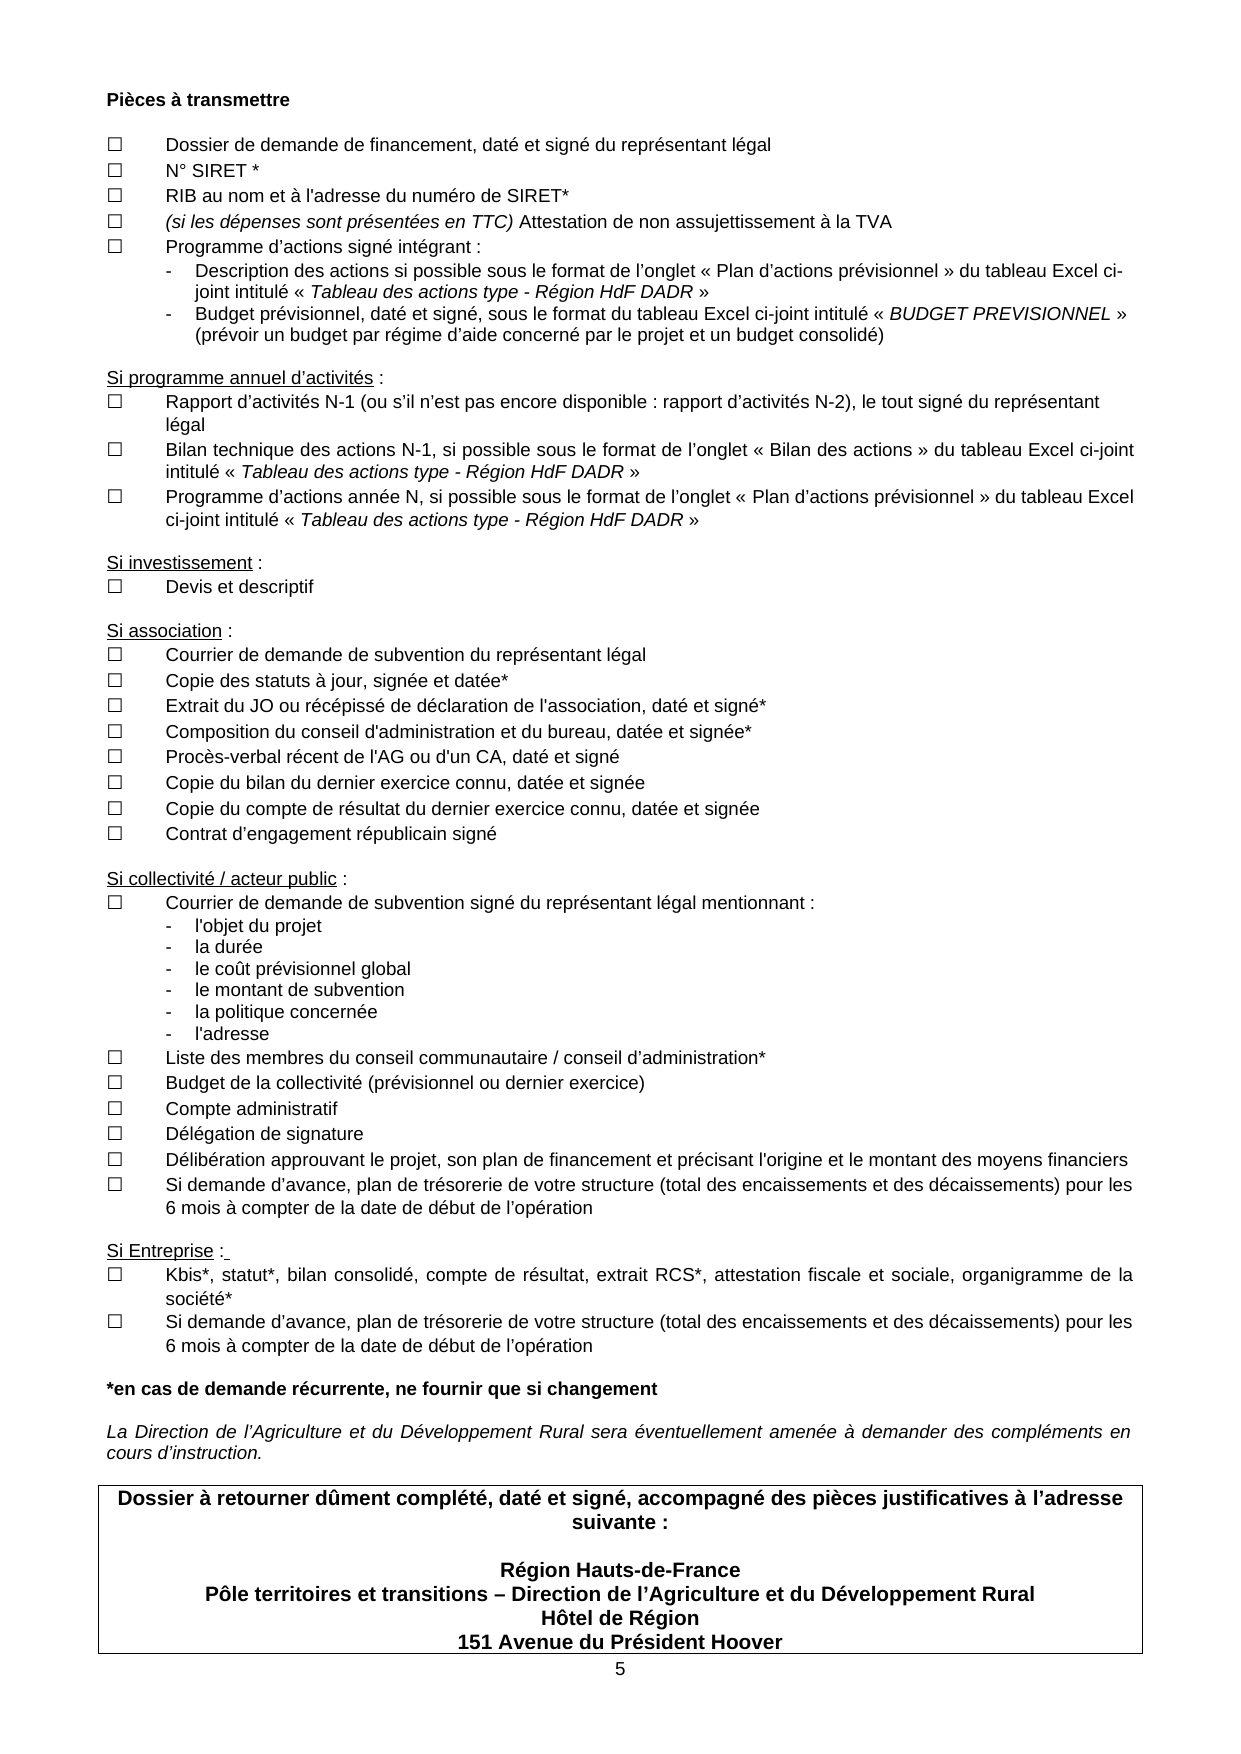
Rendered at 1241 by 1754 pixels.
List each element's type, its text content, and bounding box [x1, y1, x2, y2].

text La Direction de l’Agriculture et du Développement Rural sera éventuellement amenée à demander des compléments en cours d’instruction. [106, 1421, 1134, 1464]
text 151 Avenue du Président Hoover [106, 1629, 1134, 1653]
text Si Entreprise : [106, 1240, 1134, 1262]
text Courrier de demande de subvention signé du représentant légal mentionnant : [106, 889, 1134, 914]
list le coût prévisionnel global [165, 958, 1134, 979]
text Si demande d’avance, plan de trésorerie de votre structure (total des encaissements et des décaissements) pour les 6 mois à compter de la date de début de l’opération [106, 1309, 1134, 1356]
text Extrait du JO ou récépissé de déclaration de l'association, daté et signé* [106, 693, 1134, 718]
text Liste des membres du conseil communautaire / conseil d’administration* [106, 1044, 1134, 1069]
text Si investissement : [106, 552, 1134, 573]
text Budget de la collectivité (prévisionnel ou dernier exercice) [106, 1069, 1134, 1095]
text N° SIRET * [106, 157, 1134, 183]
text Copie des statuts à jour, signée et datée* [106, 667, 1134, 693]
text Programme d’actions signé intégrant : [106, 234, 1134, 259]
text Délégation de signature [106, 1121, 1134, 1146]
text Dossier à retourner dûment complété, daté et signé, accompagné des pièces justificatives à l’adresse suivante : [99, 1486, 1142, 1534]
text Kbis*, statut*, bilan consolidé, compte de résultat, extrait RCS*, attestation fiscale et sociale, organigramme de la société* [106, 1262, 1134, 1309]
text *en cas de demande récurrente, ne fournir que si changement [106, 1377, 1134, 1399]
text Hôtel de Région [106, 1606, 1134, 1629]
list la politique concernée [165, 1001, 1134, 1022]
text Si association : [106, 620, 1134, 642]
text Bilan technique des actions N-1, si possible sous le format de l’onglet « Bilan des actions » du tableau Excel ci-joint intitulé « Tableau des actions type - Région HdF DADR » [106, 436, 1134, 483]
list l'objet du projet [165, 914, 1134, 936]
text Programme d’actions année N, si possible sous le format de l’onglet « Plan d’actions prévisionnel » du tableau Excel ci-joint intitulé « Tableau des actions type - Région HdF DADR » [106, 483, 1134, 530]
text Rapport d’activités N-1 (ou s’il n’est pas encore disponible : rapport d’activités N-2), le tout signé du représentant légal [106, 389, 1134, 436]
text Composition du conseil d'administration et du bureau, datée et signée* [106, 718, 1134, 744]
list Budget prévisionnel, daté et signé, sous le format du tableau Excel ci-joint intitulé « BUDGET PREVISIONNEL » (prévoir un budget par régime d’aide concerné par le projet et un budget consolidé) [165, 302, 1134, 346]
list le montant de subvention [165, 979, 1134, 1001]
text (si les dépenses sont présentées en TTC) Attestation de non assujettissement à la TVA [106, 208, 1134, 234]
text Si programme annuel d’activités : [106, 367, 1134, 389]
text Procès-verbal récent de l'AG ou d'un CA, daté et signé [106, 744, 1134, 769]
text Région Hauts-de-France [106, 1558, 1134, 1582]
list l'adresse [165, 1022, 1134, 1044]
list la durée [165, 936, 1134, 958]
text Pôle territoires et transitions – Direction de l’Agriculture et du Développement Rural [106, 1582, 1134, 1606]
text Copie du bilan du dernier exercice connu, datée et signée [106, 769, 1134, 795]
text Devis et descriptif [106, 573, 1134, 599]
text Dossier de demande de financement, daté et signé du représentant légal [106, 132, 1134, 157]
text Compte administratif [106, 1095, 1134, 1121]
text Délibération approuvant le projet, son plan de financement et précisant l'origine et le montant des moyens financiers [106, 1146, 1134, 1172]
text Si demande d’avance, plan de trésorerie de votre structure (total des encaissements et des décaissements) pour les 6 mois à compter de la date de début de l’opération [106, 1172, 1134, 1219]
text Copie du compte de résultat du dernier exercice connu, datée et signée [106, 795, 1134, 820]
text ☐ Contrat d’engagement républicain signé [106, 820, 1134, 846]
text Courrier de demande de subvention du représentant légal [106, 642, 1134, 667]
text Si collectivité / acteur public : [106, 867, 1134, 889]
text Pièces à transmettre [106, 89, 1134, 110]
text RIB au nom et à l'adresse du numéro de SIRET* [106, 183, 1134, 208]
list Description des actions si possible sous le format de l’onglet « Plan d’actions prévisionnel » du tableau Excel ci-joint intitulé « Tableau des actions type - Région HdF DADR » [165, 259, 1134, 302]
